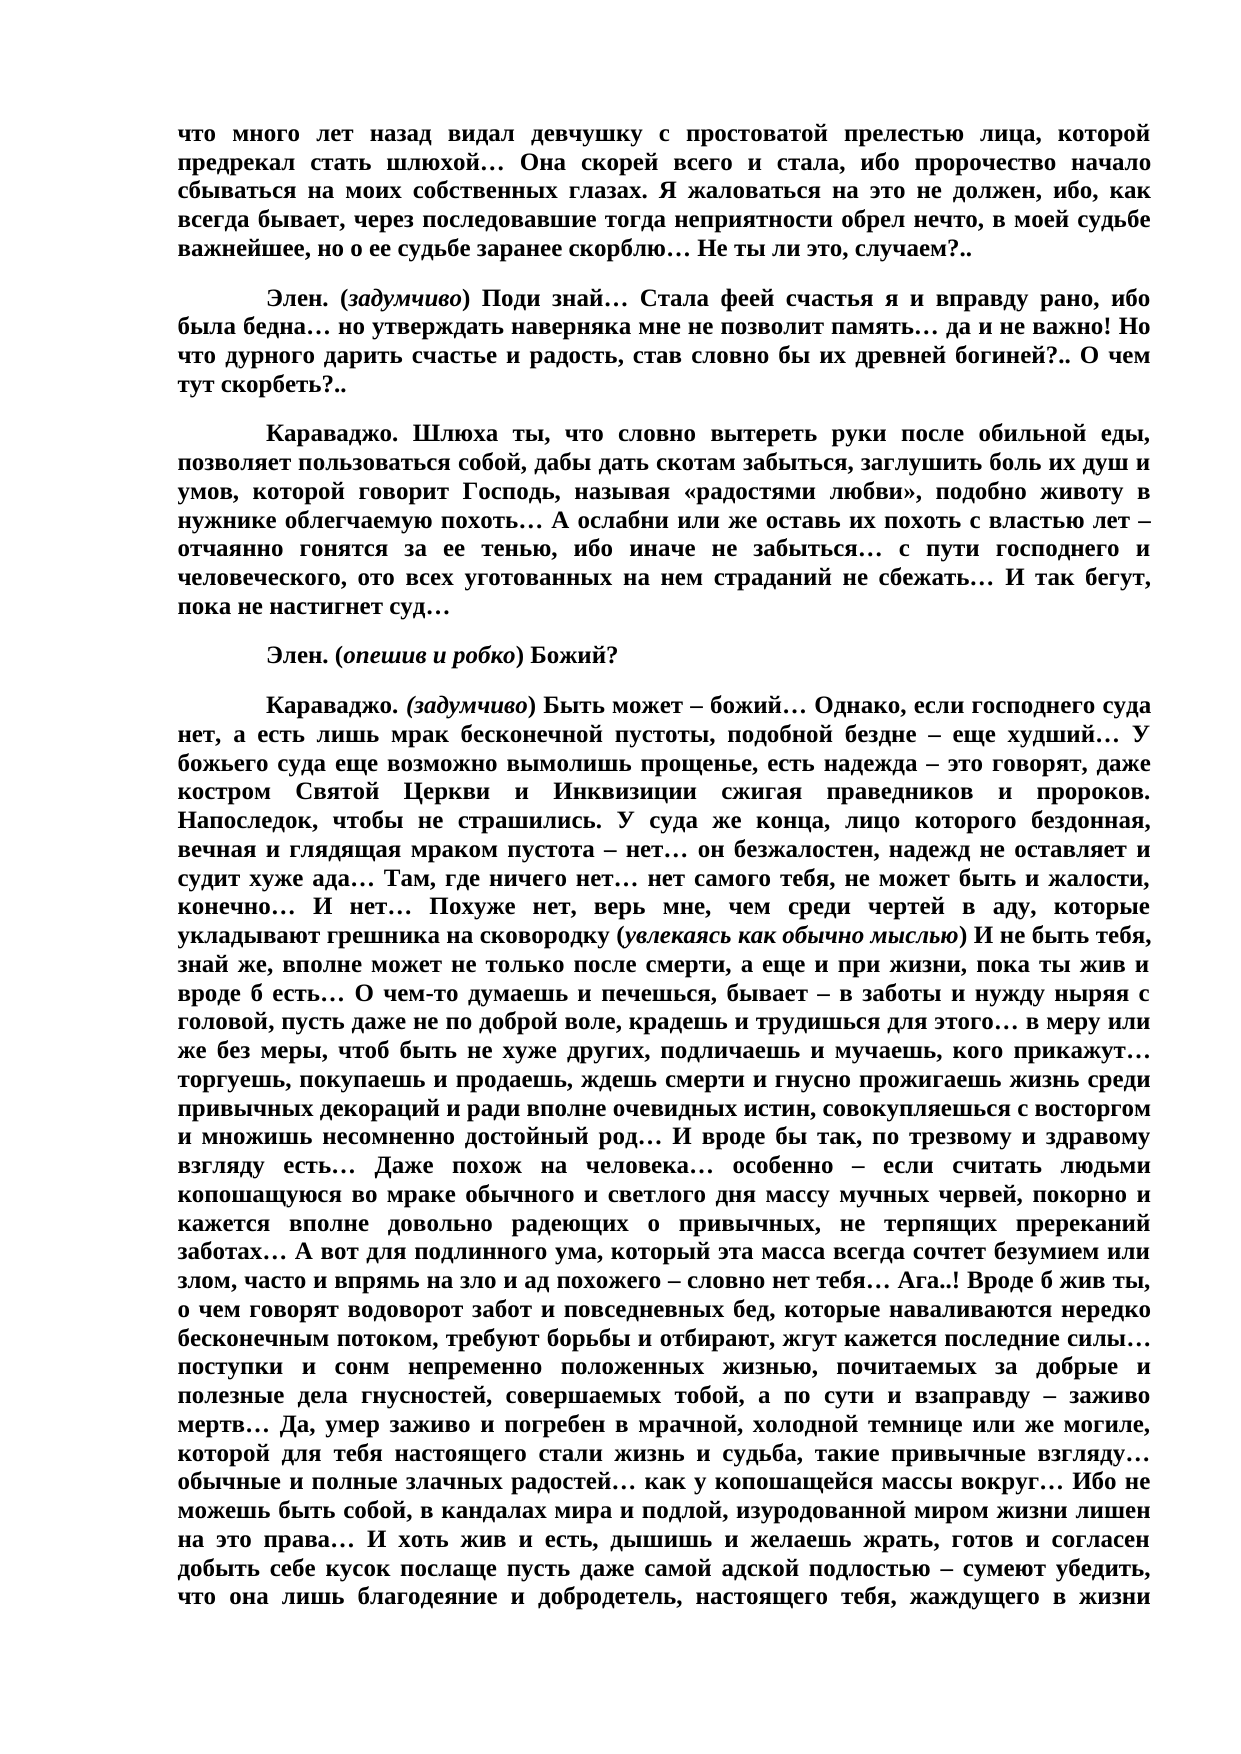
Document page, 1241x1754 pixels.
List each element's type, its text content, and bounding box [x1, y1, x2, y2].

text Элен. (опешив и робко) Божий? [177, 641, 1152, 669]
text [177, 690, 1152, 1610]
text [177, 118, 1152, 262]
text Элен. (задумчиво) Поди знай… Стала феей счастья я и вправду рано, ибо была бедна… но утверждать наверняка мне не позволит память… да и не важно! Но что дурного дарить счастье и радость, став словно бы их древней богиней?.. О чем тут скорбеть?.. [177, 283, 1152, 398]
text Караваджо. Шлюха ты, что словно вытереть руки после обильной еды, позволяет пользоваться собой, дабы дать скотам забыться, заглушить боль их душ и умов, которой говорит Господь, называя «радостями любви», подобно животу в нужнике облегчаемую похоть… А ослабни или же оставь их похоть с властью лет – отчаянно гонятся за ее тенью, ибо иначе не забыться… с пути господнего и человеческого, ото всех уготованных на нем страданий не сбежать… И так бегут, пока не настигнет суд… [177, 418, 1152, 620]
